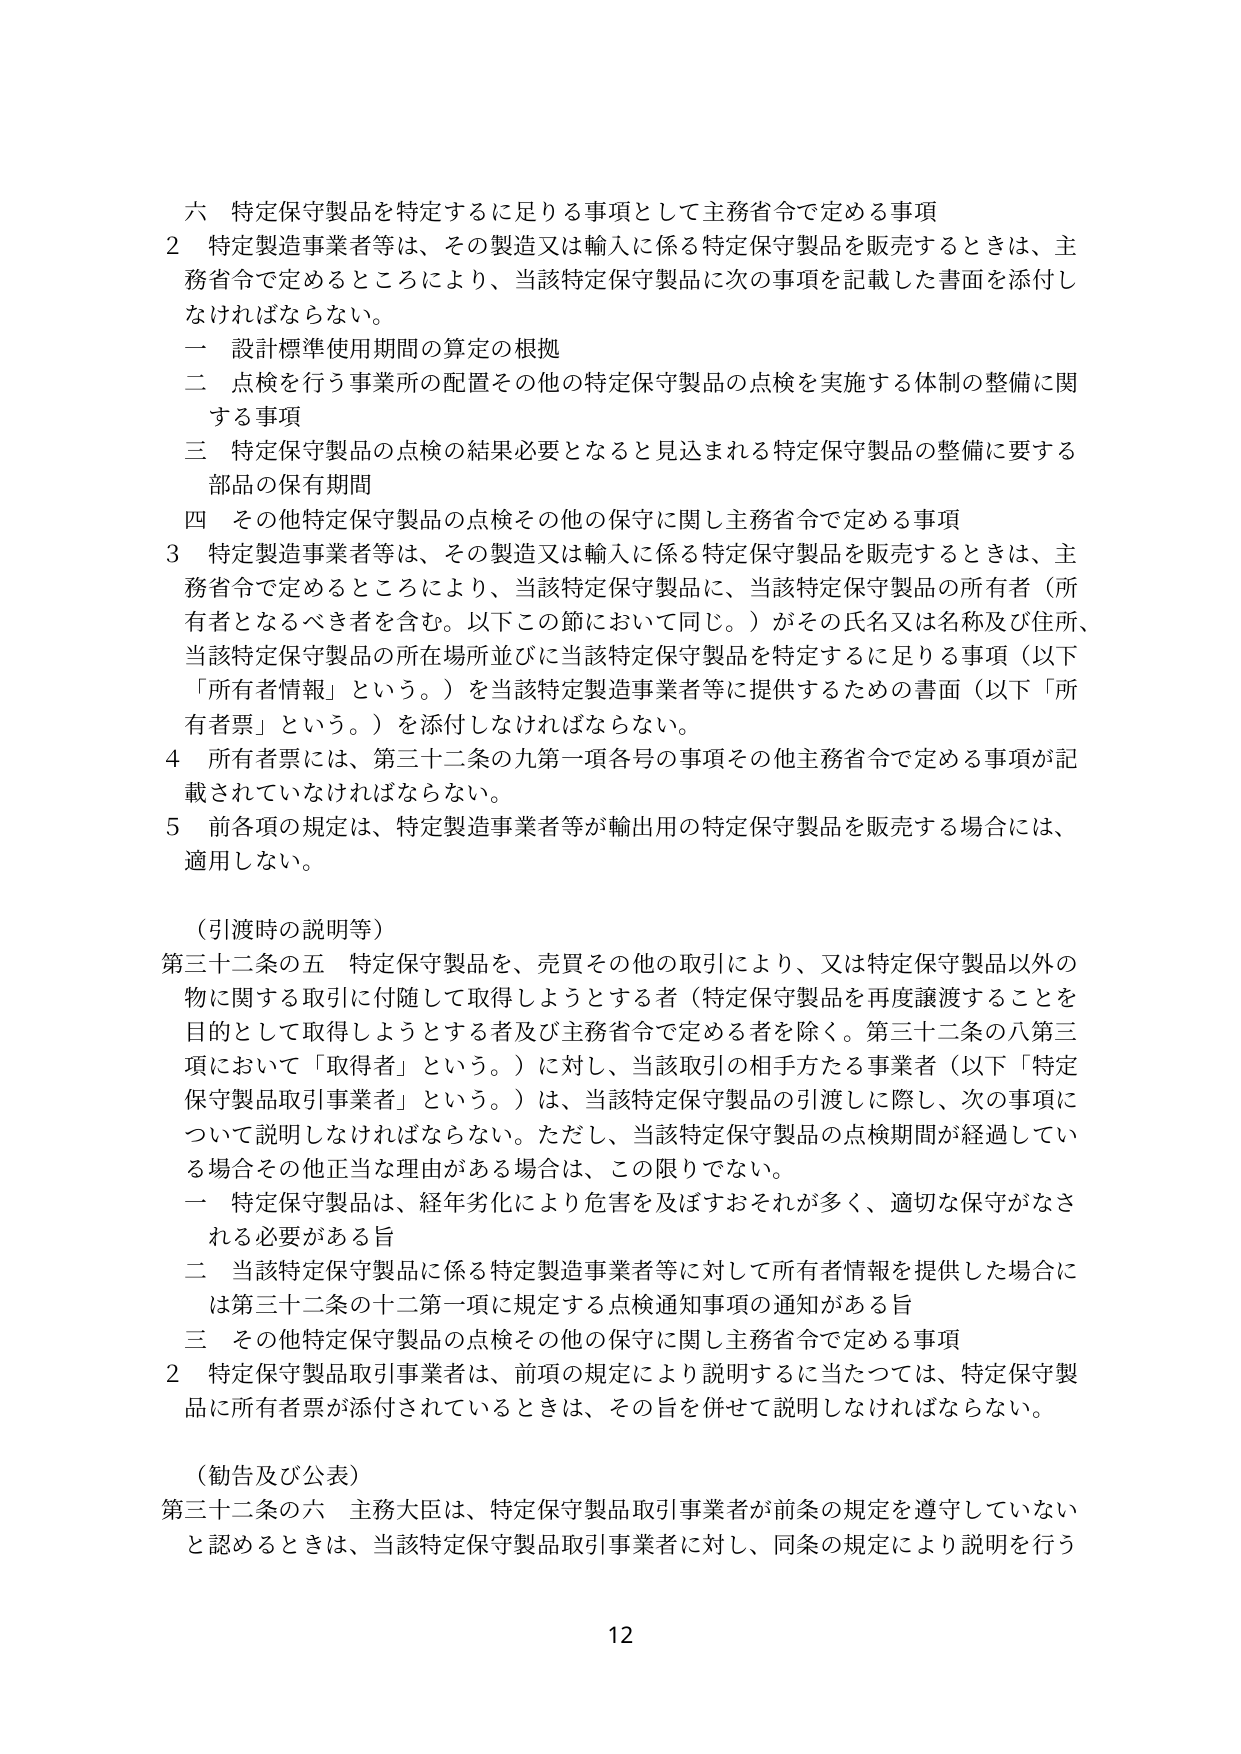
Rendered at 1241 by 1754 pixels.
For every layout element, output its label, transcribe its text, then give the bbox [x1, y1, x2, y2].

text ２ 特定保守製品取引事業者は、前項の規定により説明するに当たつては、特定保守製品に所有者票が添付されているときは、その旨を併せて説明しなければならない。 [161, 1355, 1079, 1424]
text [161, 1492, 1079, 1560]
text （引渡時の説明等） [184, 911, 1079, 945]
text ５ 前各項の規定は、特定製造事業者等が輸出用の特定保守製品を販売する場合には、適用しない。 [161, 809, 1079, 877]
text ３ 特定製造事業者等は、その製造又は輸入に係る特定保守製品を販売するときは、主務省令で定めるところにより、当該特定保守製品に、当該特定保守製品の所有者（所有者となるべき者を含む。以下この節において同じ。）がその氏名又は名称及び住所、当該特定保守製品の所在場所並びに当該特定保守製品を特定するに足りる事項（以下「所有者情報」という。）を当該特定製造事業者等に提供するための書面（以下「所有者票」という。）を添付しなければならない。 [161, 535, 1079, 740]
text 第三十二条の五 特定保守製品を、売買その他の取引により、又は特定保守製品以外の物に関する取引に付随して取得しようとする者（特定保守製品を再度譲渡することを目的として取得しようとする者及び主務省令で定める者を除く。第三十二条の八第三項において「取得者」という。）に対し、当該取引の相手方たる事業者（以下「特定保守製品取引事業者」という。）は、当該特定保守製品の引渡しに際し、次の事項について説明しなければならない。ただし、当該特定保守製品の点検期間が経過している場合その他正当な理由がある場合は、この限りでない。 [161, 945, 1079, 1184]
text ２ 特定製造事業者等は、その製造又は輸入に係る特定保守製品を販売するときは、主務省令で定めるところにより、当該特定保守製品に次の事項を記載した書面を添付しなければならない。 [161, 228, 1079, 330]
text ４ 所有者票には、第三十二条の九第一項各号の事項その他主務省令で定める事項が記載されていなければならない。 [161, 740, 1079, 809]
text （勧告及び公表） [184, 1458, 1079, 1492]
text 一 設計標準使用期間の算定の根拠 [184, 330, 1079, 364]
text 一 特定保守製品は、経年劣化により危害を及ぼすおそれが多く、適切な保守がなされる必要がある旨 [184, 1184, 1079, 1253]
text 三 その他特定保守製品の点検その他の保守に関し主務省令で定める事項 [184, 1321, 1079, 1355]
text 四 その他特定保守製品の点検その他の保守に関し主務省令で定める事項 [184, 501, 1079, 535]
text 二 点検を行う事業所の配置その他の特定保守製品の点検を実施する体制の整備に関する事項 [184, 364, 1079, 433]
text 二 当該特定保守製品に係る特定製造事業者等に対して所有者情報を提供した場合には第三十二条の十二第一項に規定する点検通知事項の通知がある旨 [184, 1253, 1079, 1321]
text 三 特定保守製品の点検の結果必要となると見込まれる特定保守製品の整備に要する部品の保有期間 [184, 433, 1079, 501]
text 六 特定保守製品を特定するに足りる事項として主務省令で定める事項 [184, 194, 1079, 228]
